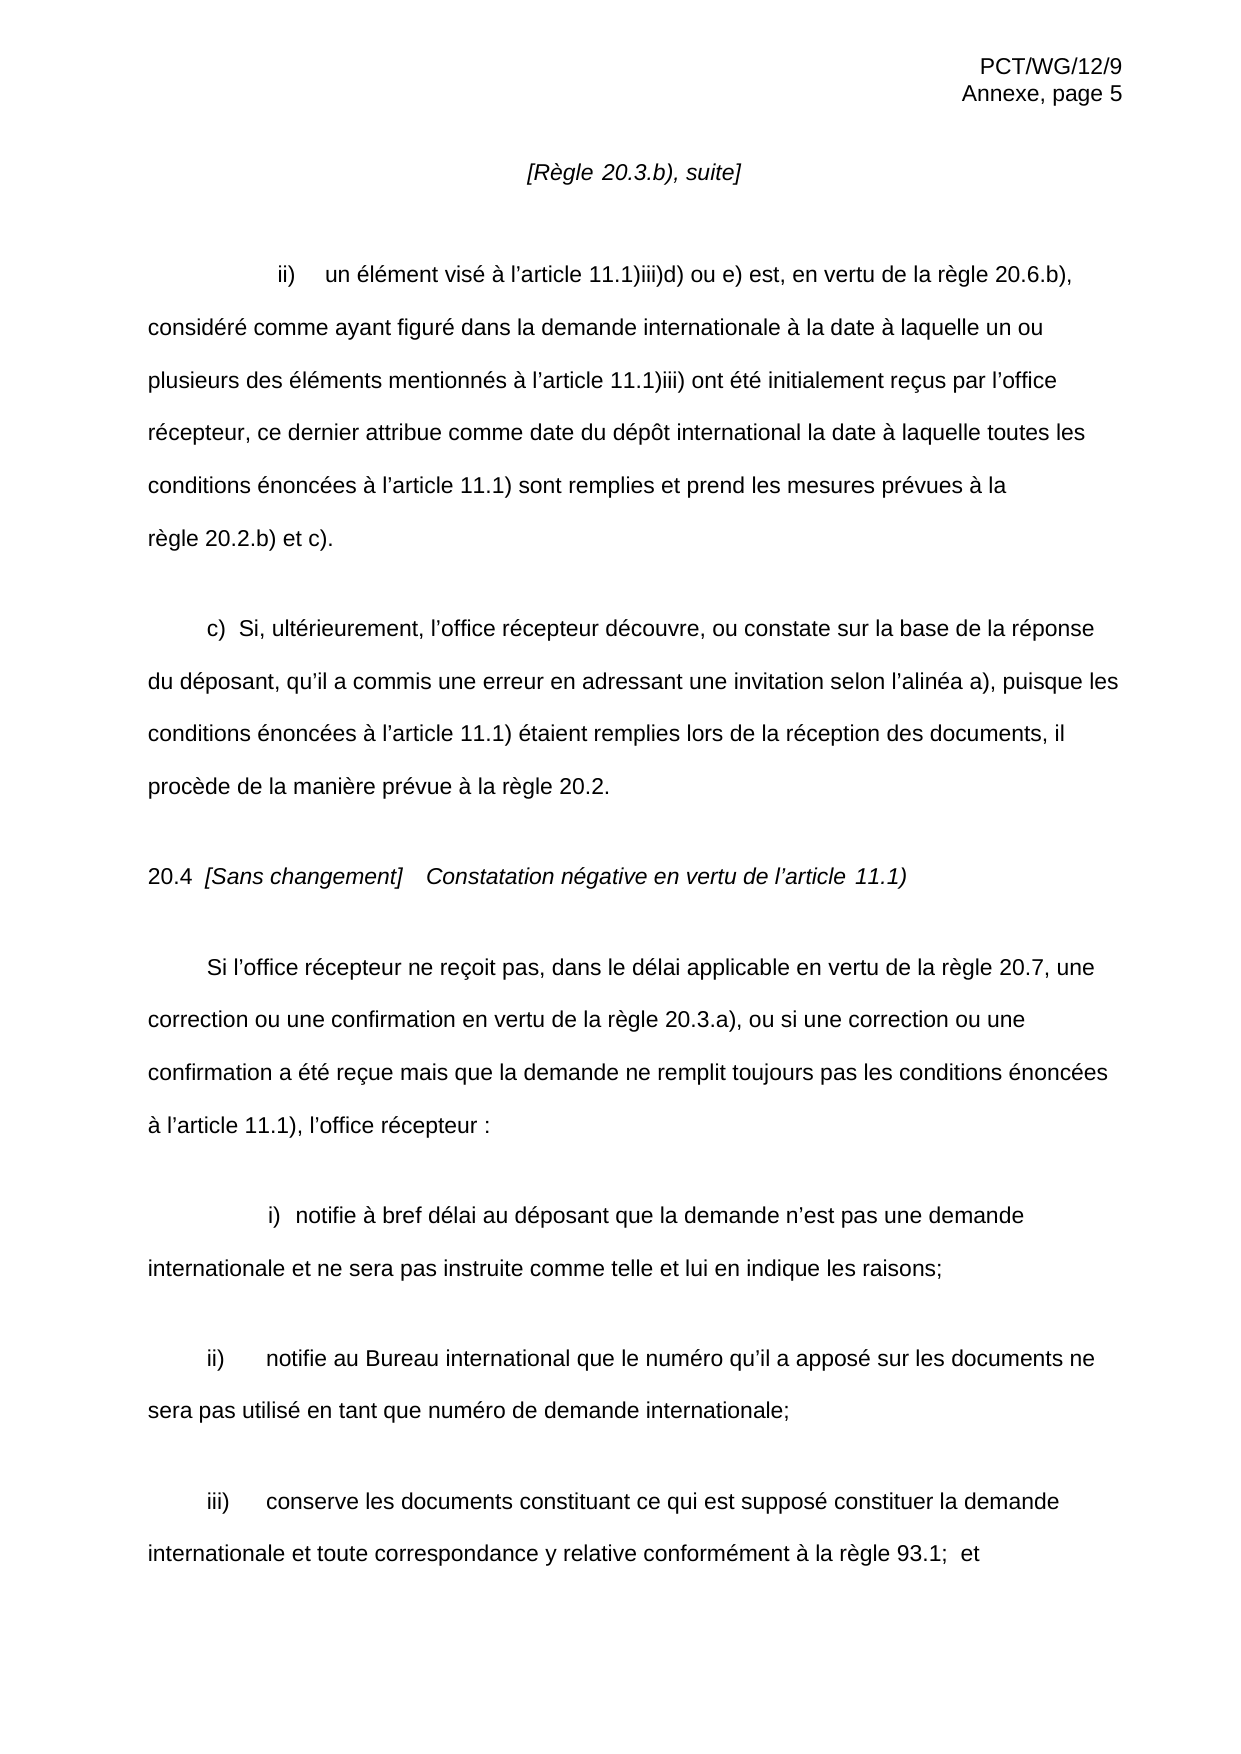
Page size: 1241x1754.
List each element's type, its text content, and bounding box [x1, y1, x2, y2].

text [Règle 20.3.b), suite] [148, 158, 1122, 185]
title 20.4 [Sans changement] Constatation négative en vertu de l’article 11.1) [148, 863, 1122, 890]
text ii) notifie au Bureau international que le numéro qu’il a apposé sur les documents ne sera pas utilisé en tant que numéro de demande internationale; [148, 1345, 1122, 1424]
text iii) conserve les documents constituant ce qui est supposé constituer la demande internationale et toute correspondance y relative conformément à la règle 93.1; et [148, 1488, 1122, 1567]
text Si l’office récepteur ne reçoit pas, dans le délai applicable en vertu de la règle 20.7, une correction ou une confirmation en vertu de la règle 20.3.a), ou si une correction ou une confirmation a été reçue mais que la demande ne remplit toujours pas les conditions énoncées à l’article 11.1), l’office récepteur : [148, 953, 1122, 1138]
text c) Si, ultérieurement, l’office récepteur découvre, ou constate sur la base de la réponse du déposant, qu’il a commis une erreur en adressant une invitation selon l’alinéa a), puisque les conditions énoncées à l’article 11.1) étaient remplies lors de la réception des documents, il procède de la manière prévue à la règle 20.2. [148, 615, 1122, 799]
text i) notifie à bref délai au déposant que la demande n’est pas une demande internationale et ne sera pas instruite comme telle et lui en indique les raisons; [148, 1202, 1122, 1281]
text ii) un élément visé à l’article 11.1)iii)d) ou e) est, en vertu de la règle 20.6.b), considéré comme ayant figuré dans la demande internationale à la date à laquelle un ou plusieurs des éléments mentionnés à l’article 11.1)iii) ont été initialement reçus par l’office récepteur, ce dernier attribue comme date du dépôt international la date à laquelle toutes les conditions énoncées à l’article 11.1) sont remplies et prend les mesures prévues à la règle 20.2.b) et c). [148, 261, 1122, 551]
